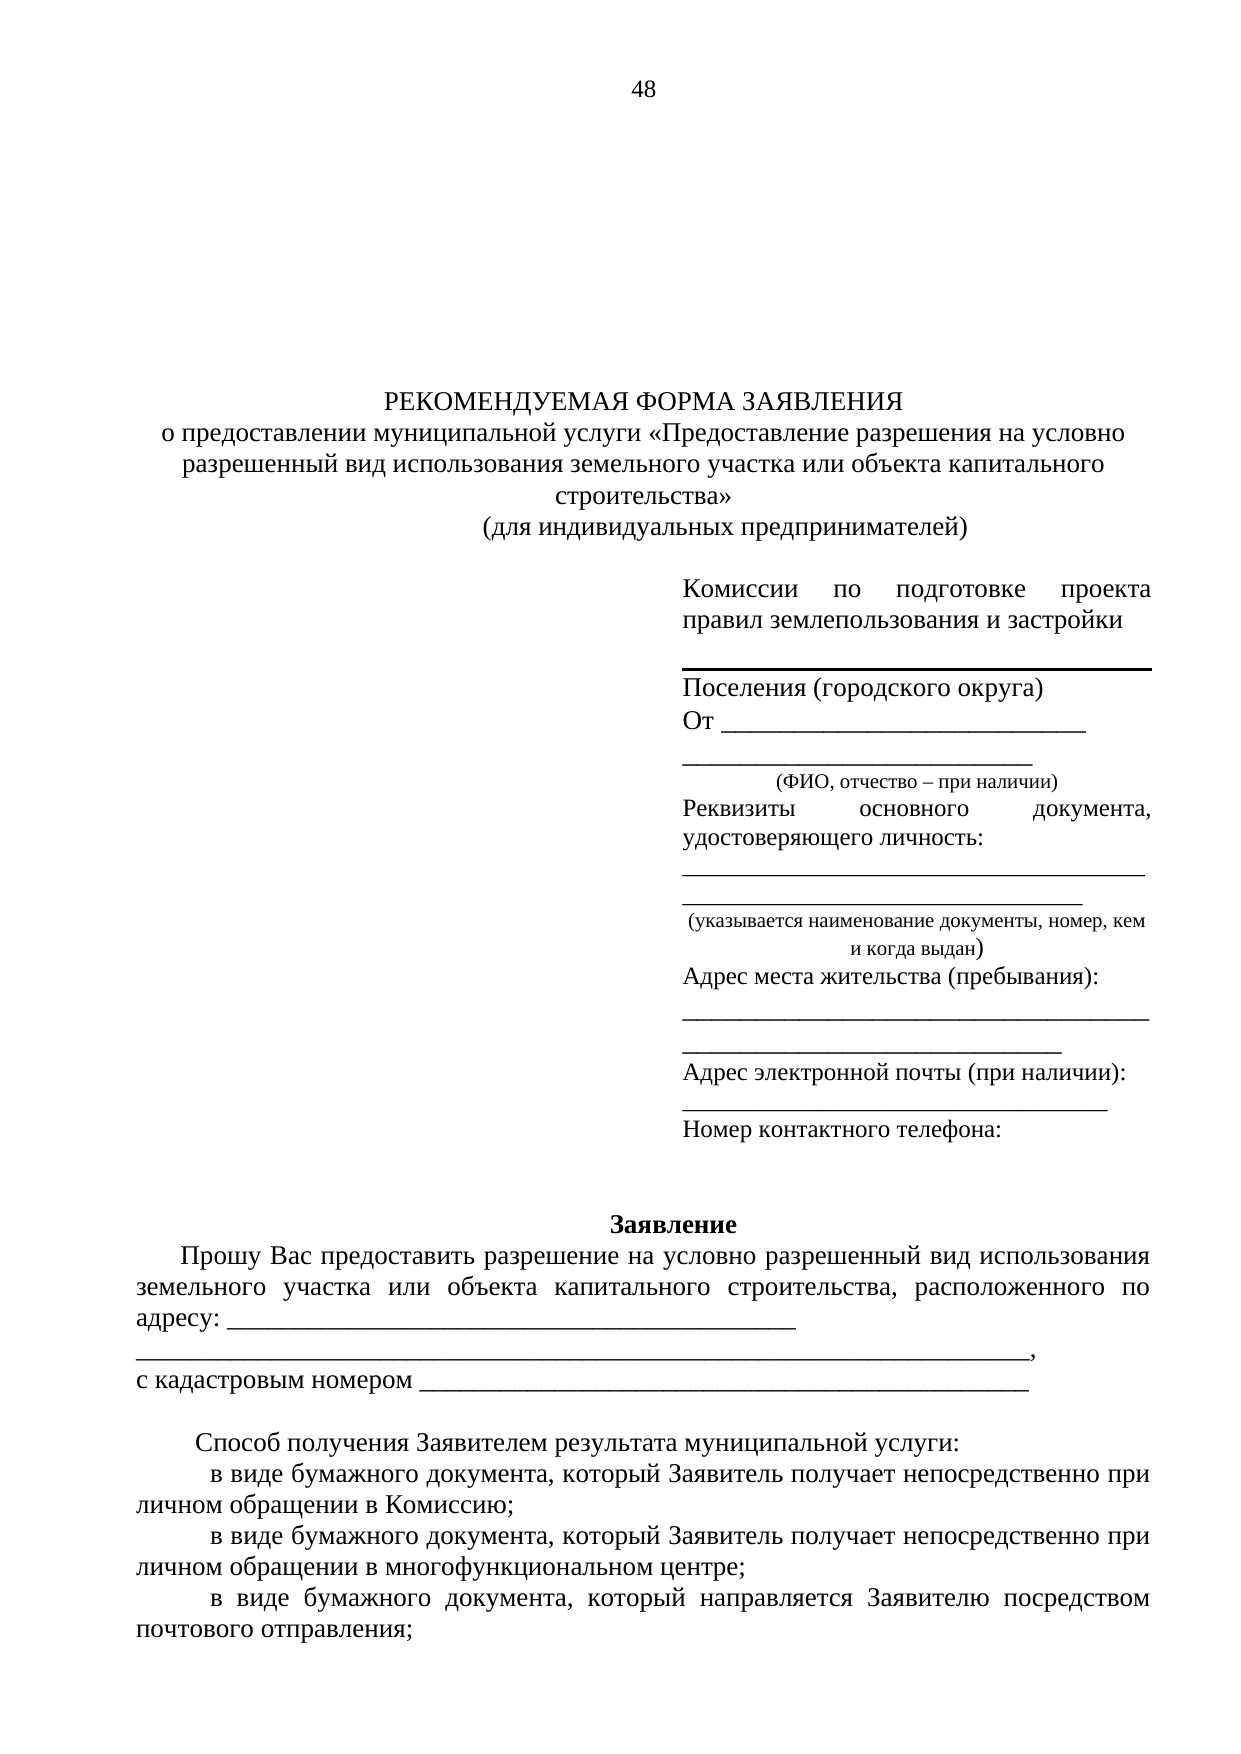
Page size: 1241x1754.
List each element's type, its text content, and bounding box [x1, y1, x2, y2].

text в виде бумажного документа, который направляется Заявителю посредством почтового отправления; [136, 1581, 1152, 1644]
text Номер контактного телефона: [682, 1114, 1152, 1143]
text Прошу Вас предоставить разрешение на условно разрешенный вид использования земельного участка или объекта капитального строительства, расположенного по адресу: __________________________________________ [136, 1239, 1152, 1332]
text Поселения (городского округа) [682, 671, 1152, 702]
text РЕКОМЕНДУЕМАЯ ФОРМА ЗАЯВЛЕНИЯ [136, 385, 1152, 416]
text ________________________ [682, 736, 1152, 769]
text (для индивидуальных предпринимателей) [136, 510, 1152, 541]
text Способ получения Заявителем результата муниципальной услуги: [136, 1426, 1152, 1457]
text __________________________________________________________________, [136, 1332, 1152, 1363]
text Адрес места жительства (пребывания): [682, 961, 1152, 990]
text __________________________________ [682, 1086, 1152, 1114]
text с кадастровым номером _____________________________________________ [136, 1363, 1152, 1394]
text Комиссии по подготовке проекта правил землепользования и застройки [682, 572, 1152, 634]
text Реквизиты основного документа, удостоверяющего личность: [682, 793, 1152, 851]
text Адрес электронной почты (при наличии): [682, 1057, 1152, 1086]
text Заявление [136, 1208, 1152, 1239]
text От _________________________ [682, 702, 1152, 736]
text __________________________________________________________ [682, 990, 1152, 1057]
text (указывается наименование документы, номер, кем и когда выдан) [682, 908, 1152, 961]
text (ФИО, отчество – при наличии) [682, 769, 1152, 793]
text о предоставлении муниципальной услуги «Предоставление разрешения на условно разрешенный вид использования земельного участка или объекта капитального строительства» [136, 416, 1152, 510]
text _____________________________________________________________________ [682, 851, 1152, 908]
text в виде бумажного документа, который Заявитель получает непосредственно при личном обращении в многофункциональном центре; [136, 1519, 1152, 1581]
text в виде бумажного документа, который Заявитель получает непосредственно при личном обращении в Комиссию; [136, 1457, 1152, 1519]
